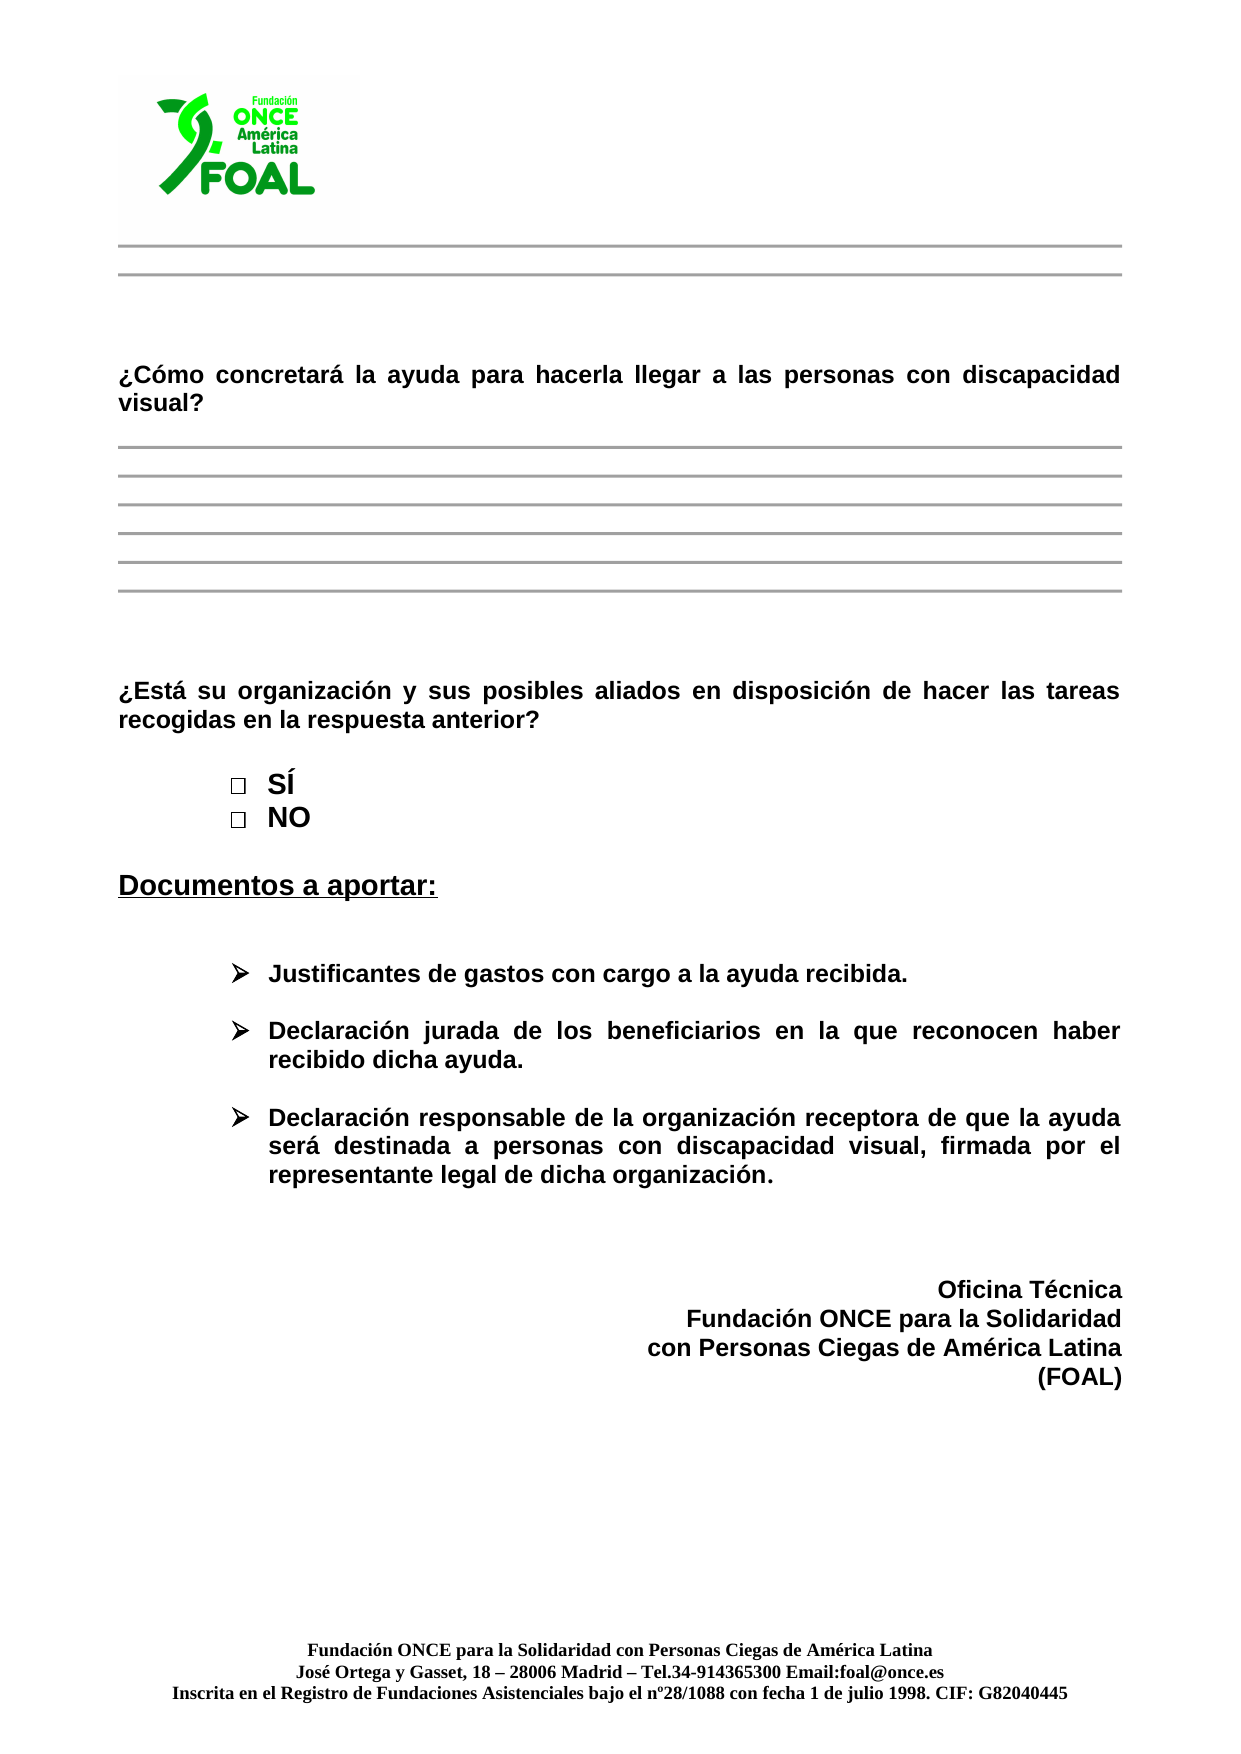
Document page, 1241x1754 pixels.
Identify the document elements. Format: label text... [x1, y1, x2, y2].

text ¿Está su organización y sus posibles aliados en disposición de hacer las tareas recogidas en la respuesta anterior? [118, 676, 1122, 733]
list NO [229, 800, 1122, 834]
text ¿Cómo concretará la ayuda para hacerla llegar a las personas con discapacidad visual? [118, 359, 1122, 417]
list Justificantes de gastos con cargo a la ayuda recibida. [231, 958, 1122, 987]
text Fundación ONCE para la Solidaridad [118, 1304, 1122, 1333]
list SÍ [229, 767, 1122, 800]
list Declaración jurada de los beneficiarios en la que reconocen haber recibido dicha ayuda. [231, 1016, 1122, 1074]
text (FOAL) [118, 1361, 1122, 1390]
text con Personas Ciegas de América Latina [118, 1333, 1122, 1361]
text Documentos a aportar: [118, 867, 1122, 901]
text Oficina Técnica [118, 1275, 1122, 1304]
picture [118, 75, 361, 244]
list Declaración responsable de la organización receptora de que la ayuda será destinada a personas con discapacidad visual, firmada por el representante legal de dicha organización. [231, 1102, 1122, 1189]
